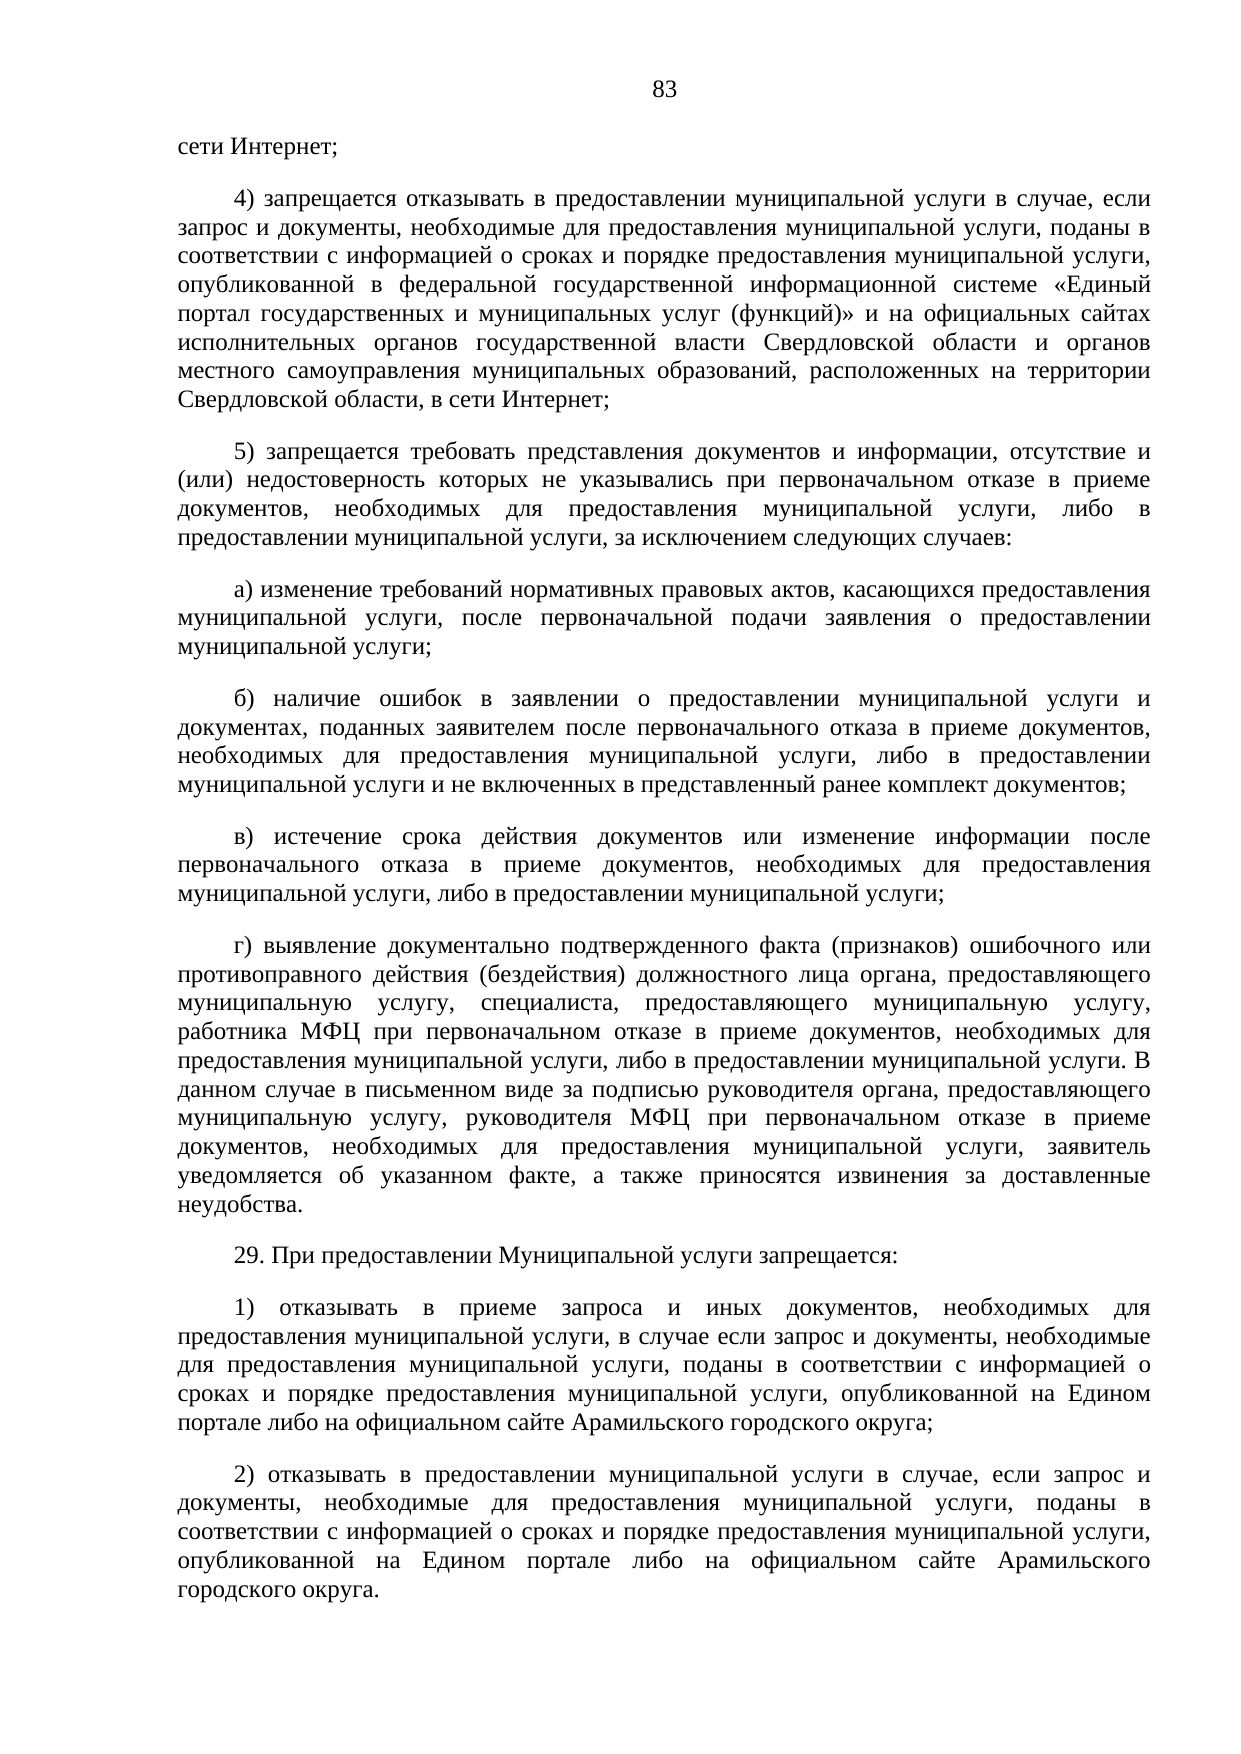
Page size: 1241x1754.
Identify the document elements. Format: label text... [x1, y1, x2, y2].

text 1) отказывать в приеме запроса и иных документов, необходимых для предоставления муниципальной услуги, в случае если запрос и документы, необходимые для предоставления муниципальной услуги, поданы в соответствии с информацией о сроках и порядке предоставления муниципальной услуги, опубликованной на Едином портале либо на официальном сайте Арамильского городского округа; [177, 1292, 1152, 1436]
text в) истечение срока действия документов или изменение информации после первоначального отказа в приеме документов, необходимых для предоставления муниципальной услуги, либо в предоставлении муниципальной услуги; [177, 821, 1152, 907]
text 5) запрещается требовать представления документов и информации, отсутствие и (или) недостоверность которых не указывались при первоначальном отказе в приеме документов, необходимых для предоставления муниципальной услуги, либо в предоставлении муниципальной услуги, за исключением следующих случаев: [177, 436, 1152, 551]
text г) выявление документально подтвержденного факта (признаков) ошибочного или противоправного действия (бездействия) должностного лица органа, предоставляющего муниципальную услугу, специалиста, предоставляющего муниципальную услугу, работника МФЦ при первоначальном отказе в приеме документов, необходимых для предоставления муниципальной услуги, либо в предоставлении муниципальной услуги. В данном случае в письменном виде за подписью руководителя органа, предоставляющего муниципальную услугу, руководителя МФЦ при первоначальном отказе в приеме документов, необходимых для предоставления муниципальной услуги, заявитель уведомляется об указанном факте, а также приносятся извинения за доставленные неудобства. [177, 930, 1152, 1217]
text 4) запрещается отказывать в предоставлении муниципальной услуги в случае, если запрос и документы, необходимые для предоставления муниципальной услуги, поданы в соответствии с информацией о сроках и порядке предоставления муниципальной услуги, опубликованной в федеральной государственной информационной системе «Единый портал государственных и муниципальных услуг (функций)» и на официальных сайтах исполнительных органов государственной власти Свердловской области и органов местного самоуправления муниципальных образований, расположенных на территории Свердловской области, в сети Интернет; [177, 183, 1152, 413]
text 2) отказывать в предоставлении муниципальной услуги в случае, если запрос и документы, необходимые для предоставления муниципальной услуги, поданы в соответствии с информацией о сроках и порядке предоставления муниципальной услуги, опубликованной на Едином портале либо на официальном сайте Арамильского городского округа. [177, 1459, 1152, 1602]
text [177, 131, 1152, 160]
text а) изменение требований нормативных правовых актов, касающихся предоставления муниципальной услуги, после первоначальной подачи заявления о предоставлении муниципальной услуги; [177, 574, 1152, 660]
text 29. При предоставлении Муниципальной услуги запрещается: [177, 1240, 1152, 1269]
text б) наличие ошибок в заявлении о предоставлении муниципальной услуги и документах, поданных заявителем после первоначального отказа в приеме документов, необходимых для предоставления муниципальной услуги, либо в предоставлении муниципальной услуги и не включенных в представленный ранее комплект документов; [177, 683, 1152, 798]
